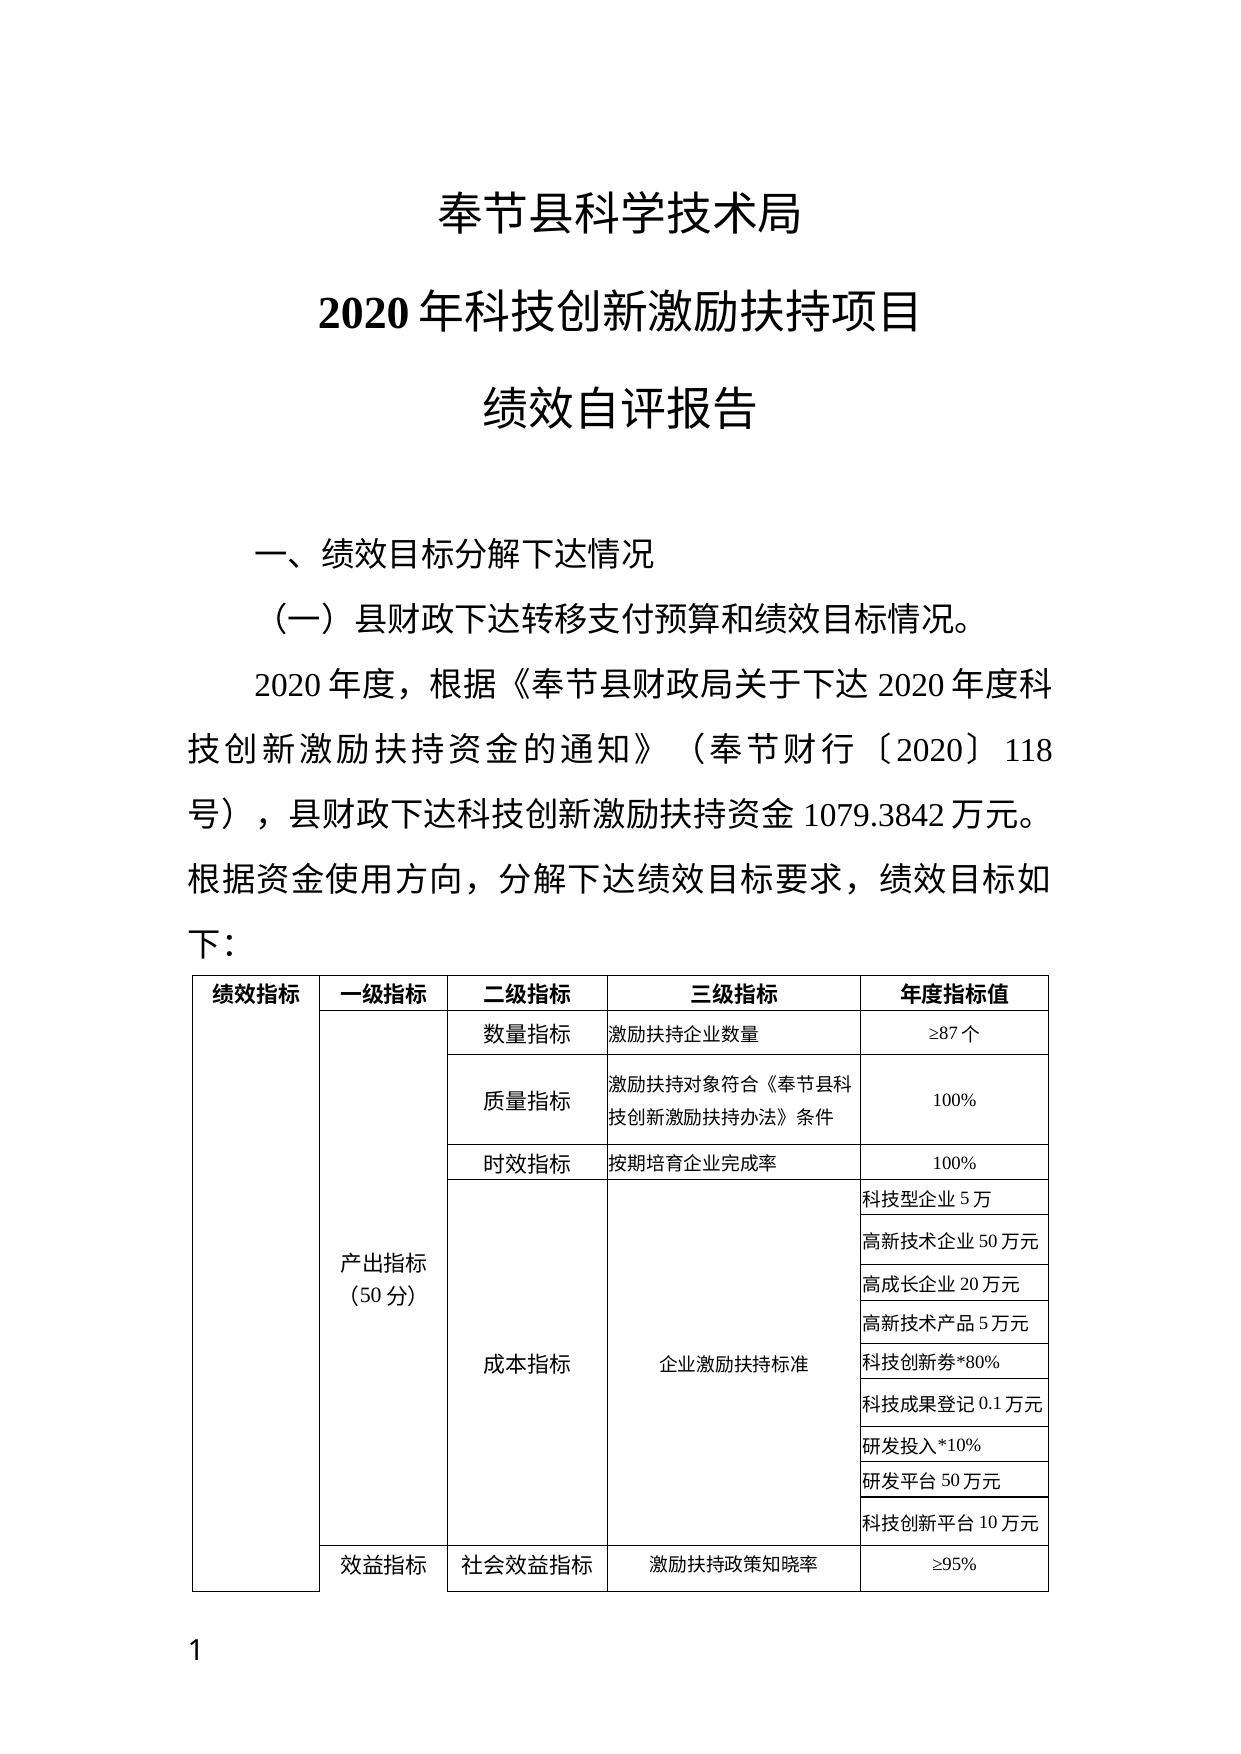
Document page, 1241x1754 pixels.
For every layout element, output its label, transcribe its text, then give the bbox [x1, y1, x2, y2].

table_cell 激励扶持对象符合《奉节县科技创新激励扶持办法》条件 [608, 1055, 860, 1144]
table_header 一级指标 [320, 976, 447, 1009]
table_cell 科技创新劵*80% [861, 1344, 1048, 1378]
table_cell 100% [861, 1055, 1048, 1144]
table_header 年度指标值 [861, 976, 1048, 1009]
table_cell 研发投入*10% [861, 1427, 1048, 1461]
table_cell 时效指标 [448, 1145, 607, 1179]
table_header 三级指标 [608, 976, 860, 1009]
table_header 绩效指标 [193, 976, 319, 1591]
text 2020年科技创新激励扶持项目 [187, 259, 1053, 357]
table_cell 高新技术企业50万元 [861, 1215, 1048, 1264]
table_cell 效益指标 （30分） [320, 1546, 447, 1591]
table_cell 数量指标 [448, 1011, 607, 1053]
table_cell 科技成果登记0.1万元 [861, 1379, 1048, 1426]
table_cell 高成长企业20万元 [861, 1265, 1048, 1300]
table_cell 科技型企业5万 [861, 1180, 1048, 1214]
table_cell 产出指标 （50分） [320, 1011, 447, 1545]
table_header 二级指标 [448, 976, 607, 1009]
table_cell 企业激励扶持标准 [608, 1180, 860, 1545]
table_cell ≥87个 [861, 1011, 1048, 1053]
table_cell 激励扶持企业数量 [608, 1011, 860, 1053]
text 奉节县科学技术局 [187, 162, 1053, 259]
text 2020年度，根据《奉节县财政局关于下达2020年度科技创新激励扶持资金的通知》（奉节财行〔2020〕118号），县财政下达科技创新激励扶持资金1079.3842万元。根据资金使用方向，分解下达绩效目标要求，绩效目标如下： [187, 649, 1053, 974]
text 一、绩效目标分解下达情况 [187, 519, 1053, 584]
table_cell 社会效益指标 [448, 1546, 607, 1591]
table_cell 成本指标 [448, 1180, 607, 1545]
table_cell ≥95% [861, 1546, 1048, 1591]
table_cell 高新技术产品5万元 [861, 1301, 1048, 1342]
table_cell 研发平台50万元 [861, 1462, 1048, 1496]
table_cell 100% [861, 1145, 1048, 1179]
table_cell 质量指标 [448, 1055, 607, 1144]
text （一）县财政下达转移支付预算和绩效目标情况。 [187, 584, 1053, 649]
table_cell 按期培育企业完成率 [608, 1145, 860, 1179]
table_cell 科技创新平台10万元 [861, 1498, 1048, 1545]
table_cell 激励扶持政策知晓率 [608, 1546, 860, 1591]
text 绩效自评报告 [187, 357, 1053, 454]
